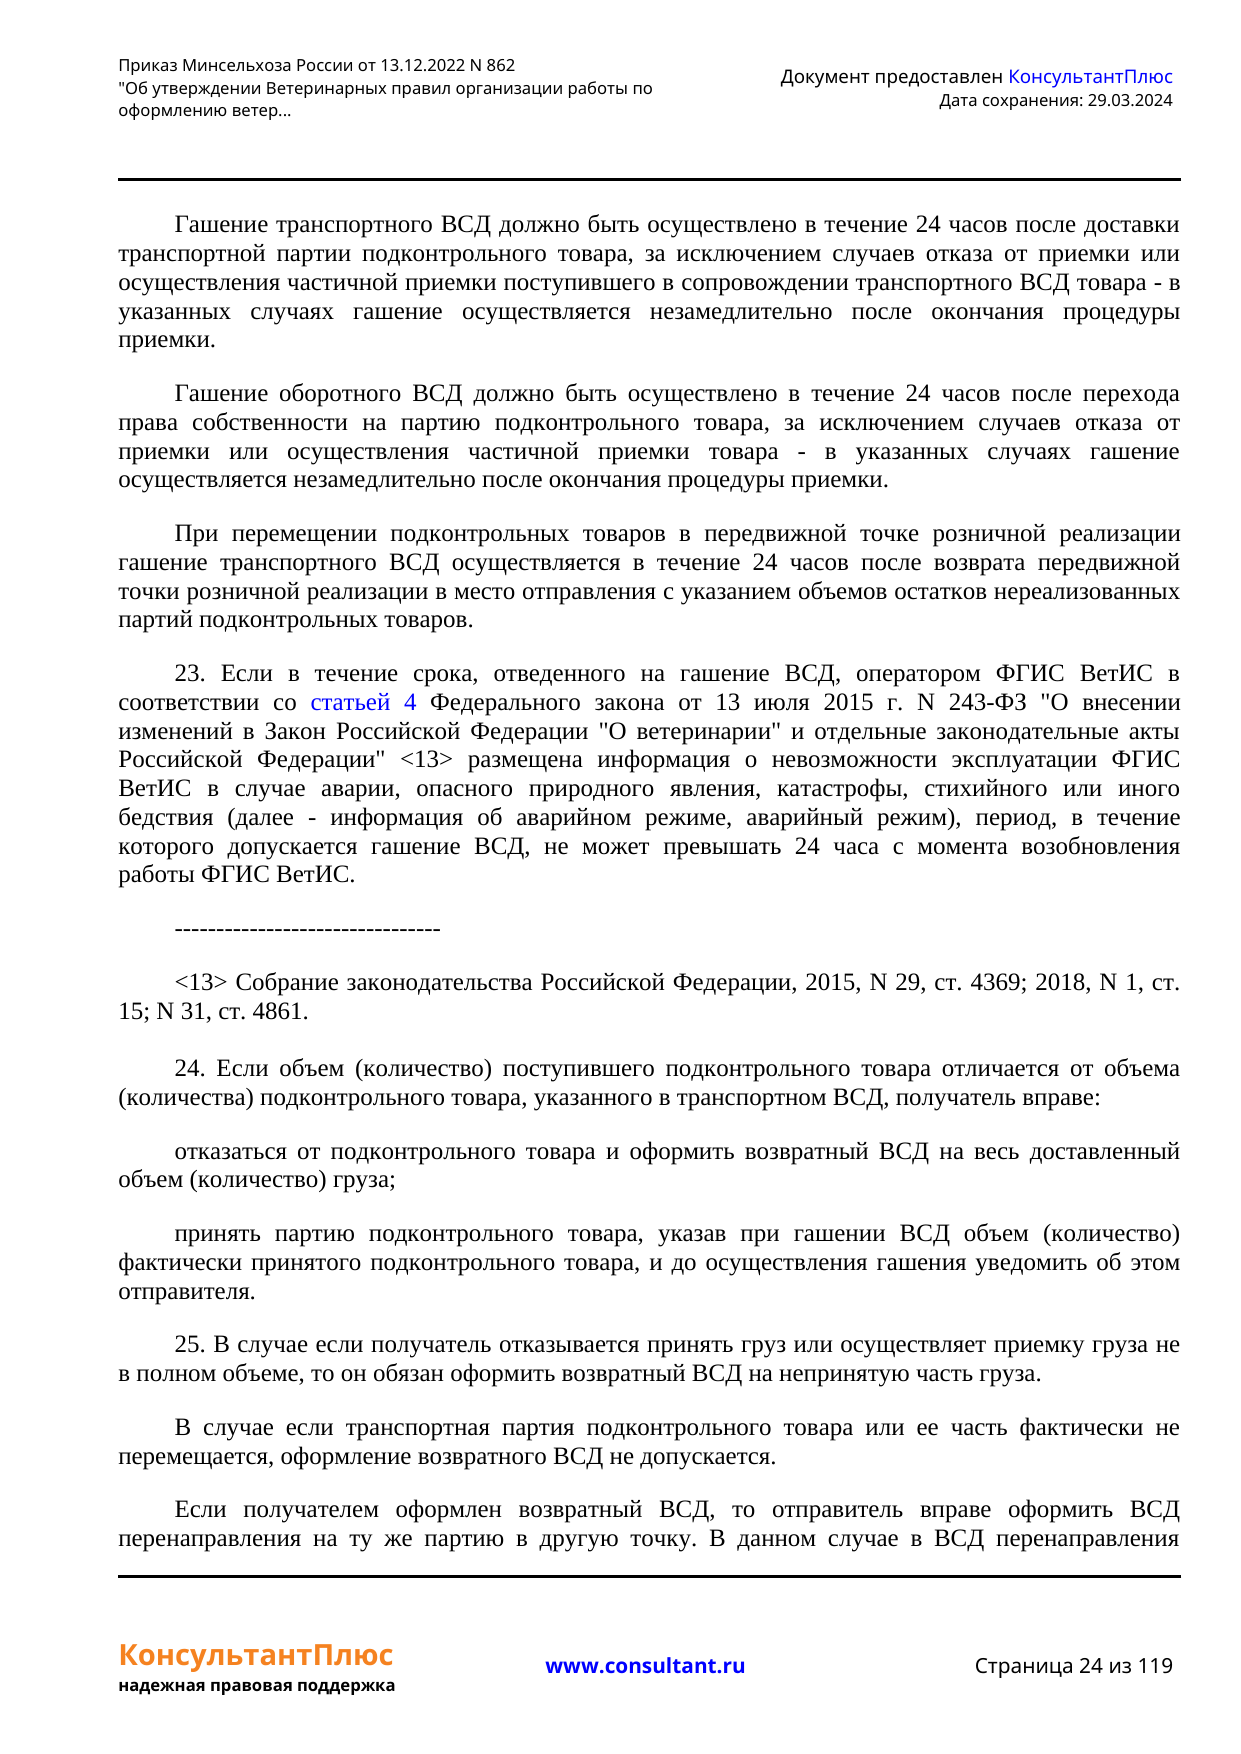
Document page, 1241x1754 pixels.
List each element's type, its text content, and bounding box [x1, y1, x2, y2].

text 24. Если объем (количество) поступившего подконтрольного товара отличается от объема (количества) подконтрольного товара, указанного в транспортном ВСД, получатель вправе: [118, 1053, 1181, 1111]
text Гашение оборотного ВСД должно быть осуществлено в течение 24 часов после перехода права собственности на партию подконтрольного товара, за исключением случаев отказа от приемки или осуществления частичной приемки товара - в указанных случаях гашение осуществляется незамедлительно после окончания процедуры приемки. [118, 378, 1181, 493]
text При перемещении подконтрольных товаров в передвижной точке розничной реализации гашение транспортного ВСД осуществляется в течение 24 часов после возврата передвижной точки розничной реализации в место отправления с указанием объемов остатков нереализованных партий подконтрольных товаров. [118, 518, 1181, 633]
text Гашение транспортного ВСД должно быть осуществлено в течение 24 часов после доставки транспортной партии подконтрольного товара, за исключением случаев отказа от приемки или осуществления частичной приемки поступившего в сопровождении транспортного ВСД товара - в указанных случаях гашение осуществляется незамедлительно после окончания процедуры приемки. [118, 209, 1181, 353]
text принять партию подконтрольного товара, указав при гашении ВСД объем (количество) фактически принятого подконтрольного товара, и до осуществления гашения уведомить об этом отправителя. [118, 1218, 1181, 1304]
text В случае если транспортная партия подконтрольного товара или ее часть фактически не перемещается, оформление возвратного ВСД не допускается. [118, 1412, 1181, 1469]
text 25. В случае если получатель отказывается принять груз или осуществляет приемку груза не в полном объеме, то он обязан оформить возвратный ВСД на непринятую часть груза. [118, 1329, 1181, 1387]
text 23. Если в течение срока, отведенного на гашение ВСД, оператором ФГИС ВетИС в соответствии со статьей 4 Федерального закона от 13 июля 2015 г. N 243-ФЗ "О внесении изменений в Закон Российской Федерации "О ветеринарии" и отдельные законодательные акты Российской Федерации" <13> размещена информация о невозможности эксплуатации ФГИС ВетИС в случае аварии, опасного природного явления, катастрофы, стихийного или иного бедствия (далее - информация об аварийном режиме, аварийный режим), период, в течение которого допускается гашение ВСД, не может превышать 24 часа с момента возобновления работы ФГИС ВетИС. [118, 658, 1181, 888]
text -------------------------------- [118, 913, 1181, 942]
text отказаться от подконтрольного товара и оформить возвратный ВСД на весь доставленный объем (количество) груза; [118, 1136, 1181, 1193]
text <13> Собрание законодательства Российской Федерации, 2015, N 29, ст. 4369; 2018, N 1, ст. 15; N 31, ст. 4861. [118, 967, 1181, 1024]
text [118, 1494, 1181, 1552]
